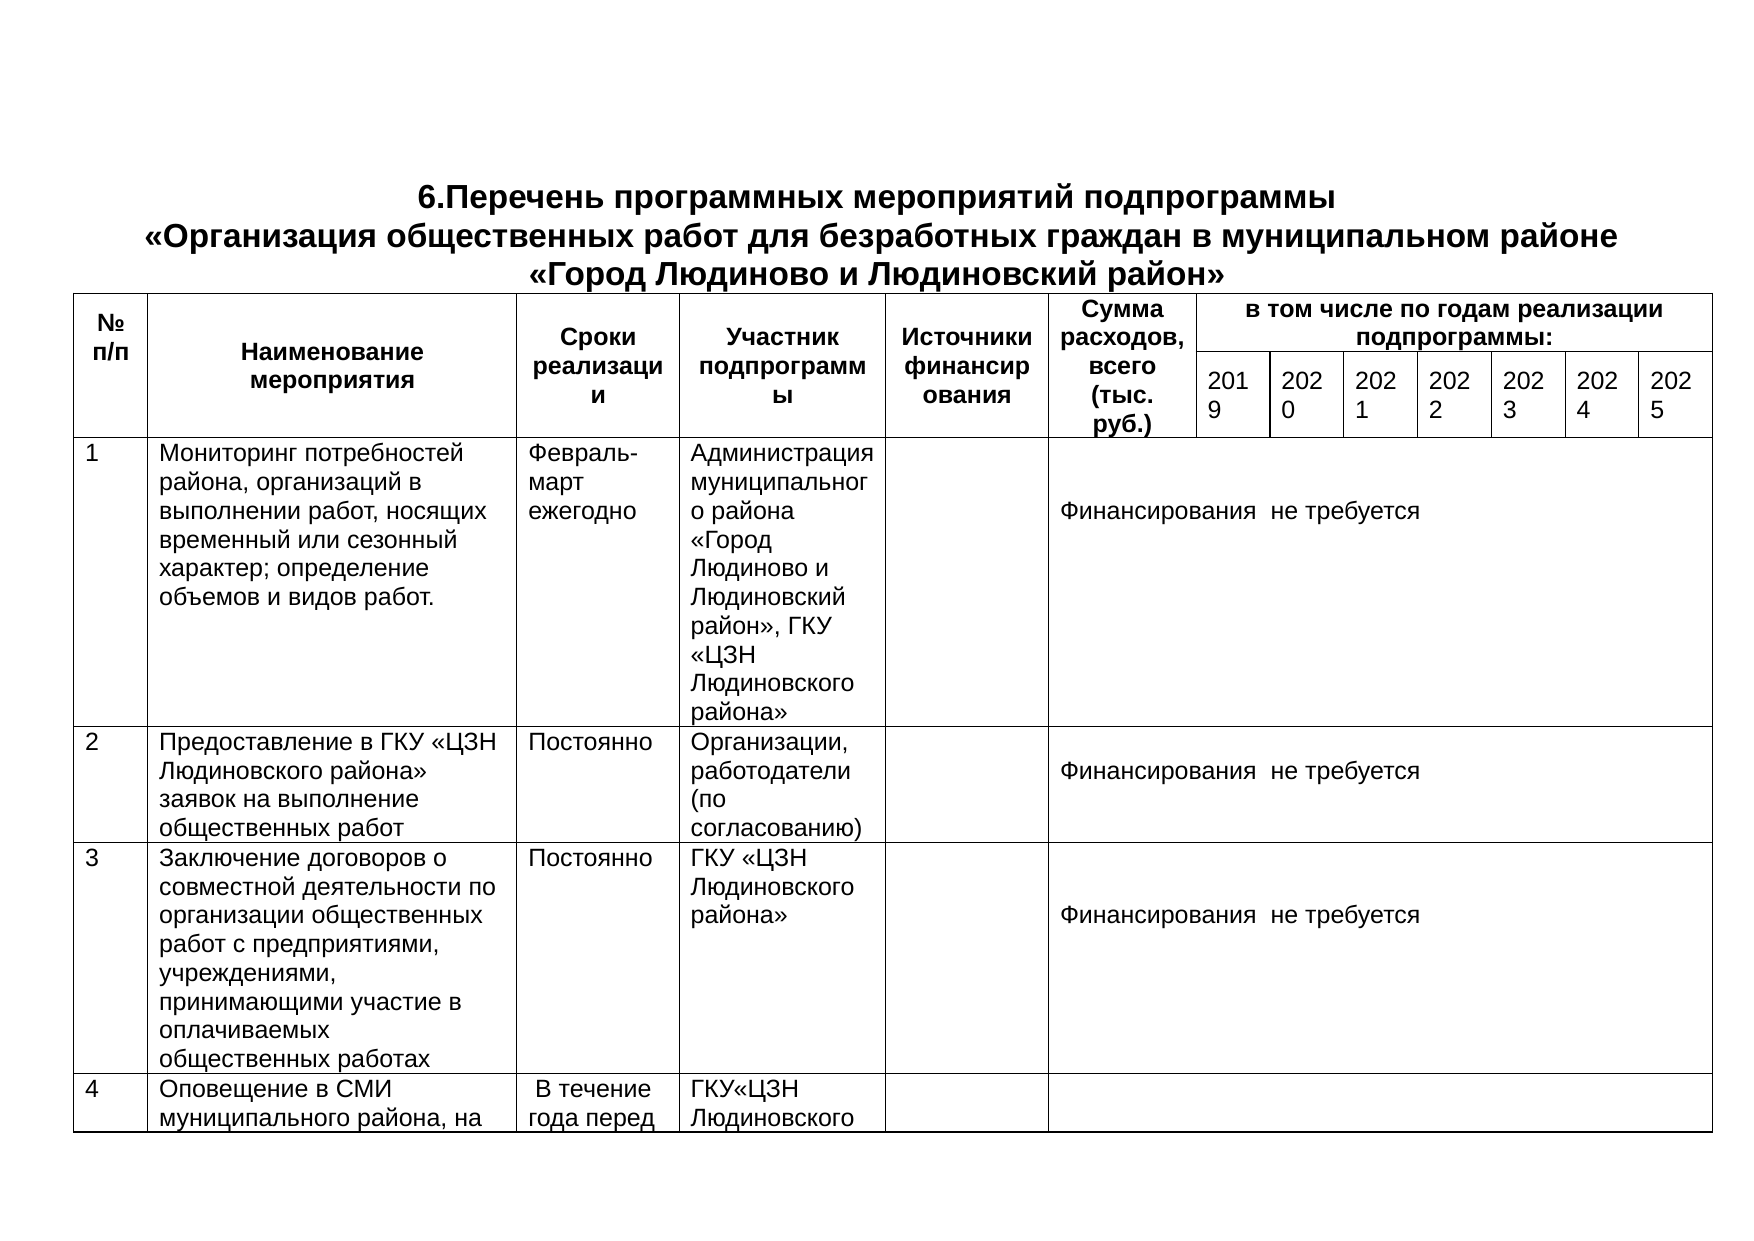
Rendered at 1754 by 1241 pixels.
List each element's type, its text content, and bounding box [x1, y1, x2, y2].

table_cell [886, 727, 1048, 842]
table_cell 2024 [1566, 352, 1638, 437]
table_cell Постоянно [517, 727, 679, 842]
table_cell 2025 [1639, 352, 1712, 437]
table_cell Организации, работодатели (по согласованию) [680, 727, 885, 842]
table_cell 2022 [1418, 352, 1491, 437]
table_cell Финансирования не требуется [1049, 438, 1712, 726]
table_header Сроки реализации [517, 294, 679, 437]
table_header в том числе по годам реализации подпрограммы: [1197, 294, 1712, 351]
table_header Сумма расходов, всего (тыс. руб.) [1049, 294, 1196, 437]
table_cell 2020 [1271, 352, 1343, 437]
table_cell Финансирования не требуется [1049, 843, 1712, 1073]
table_cell Предоставление в ГКУ «ЦЗН Людиновского района» заявок на выполнение общественных работ [148, 727, 516, 842]
table_header Участник подпрограммы [680, 294, 885, 437]
table_cell 2 [74, 727, 147, 842]
table_cell Заключение договоров о совместной деятельности по организации общественных работ с предприятиями, учреждениями, принимающими участие в оплачиваемых общественных работах [148, 843, 516, 1073]
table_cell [148, 1074, 516, 1131]
table_cell Постоянно [517, 843, 679, 1073]
table_cell 2021 [1344, 352, 1417, 437]
text «Организация общественных работ для безработных граждан в муниципальном районе «Город Людиново и Людиновский район» [118, 216, 1636, 292]
table_cell [886, 438, 1048, 726]
text 6.Перечень программных мероприятий подпрограммы [118, 177, 1636, 216]
table_cell Февраль-март ежегодно [517, 438, 679, 726]
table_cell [680, 1074, 885, 1131]
table_header № п/п [74, 294, 147, 437]
table_cell [886, 1074, 1048, 1131]
table_cell 4 [74, 1074, 147, 1131]
table_cell 3 [74, 843, 147, 1073]
table_cell Мониторинг потребностей района, организаций в выполнении работ, носящих временный или сезонный характер; определение объемов и видов работ. [148, 438, 516, 726]
table_cell 2019 [1197, 352, 1269, 437]
table_cell 1 [74, 438, 147, 726]
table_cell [517, 1074, 679, 1131]
table_header Наименование мероприятия [148, 294, 516, 437]
table_cell [886, 843, 1048, 1073]
table_cell 2023 [1492, 352, 1565, 437]
table_cell ГКУ «ЦЗН Людиновского района» [680, 843, 885, 1073]
table_cell Администрация муниципального района «Город Людиново и Людиновский район», ГКУ «ЦЗН Людиновского района» [680, 438, 885, 726]
table_header Источники финансирования [886, 294, 1048, 437]
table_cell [1049, 1074, 1712, 1131]
table_cell Финансирования не требуется [1049, 727, 1712, 842]
